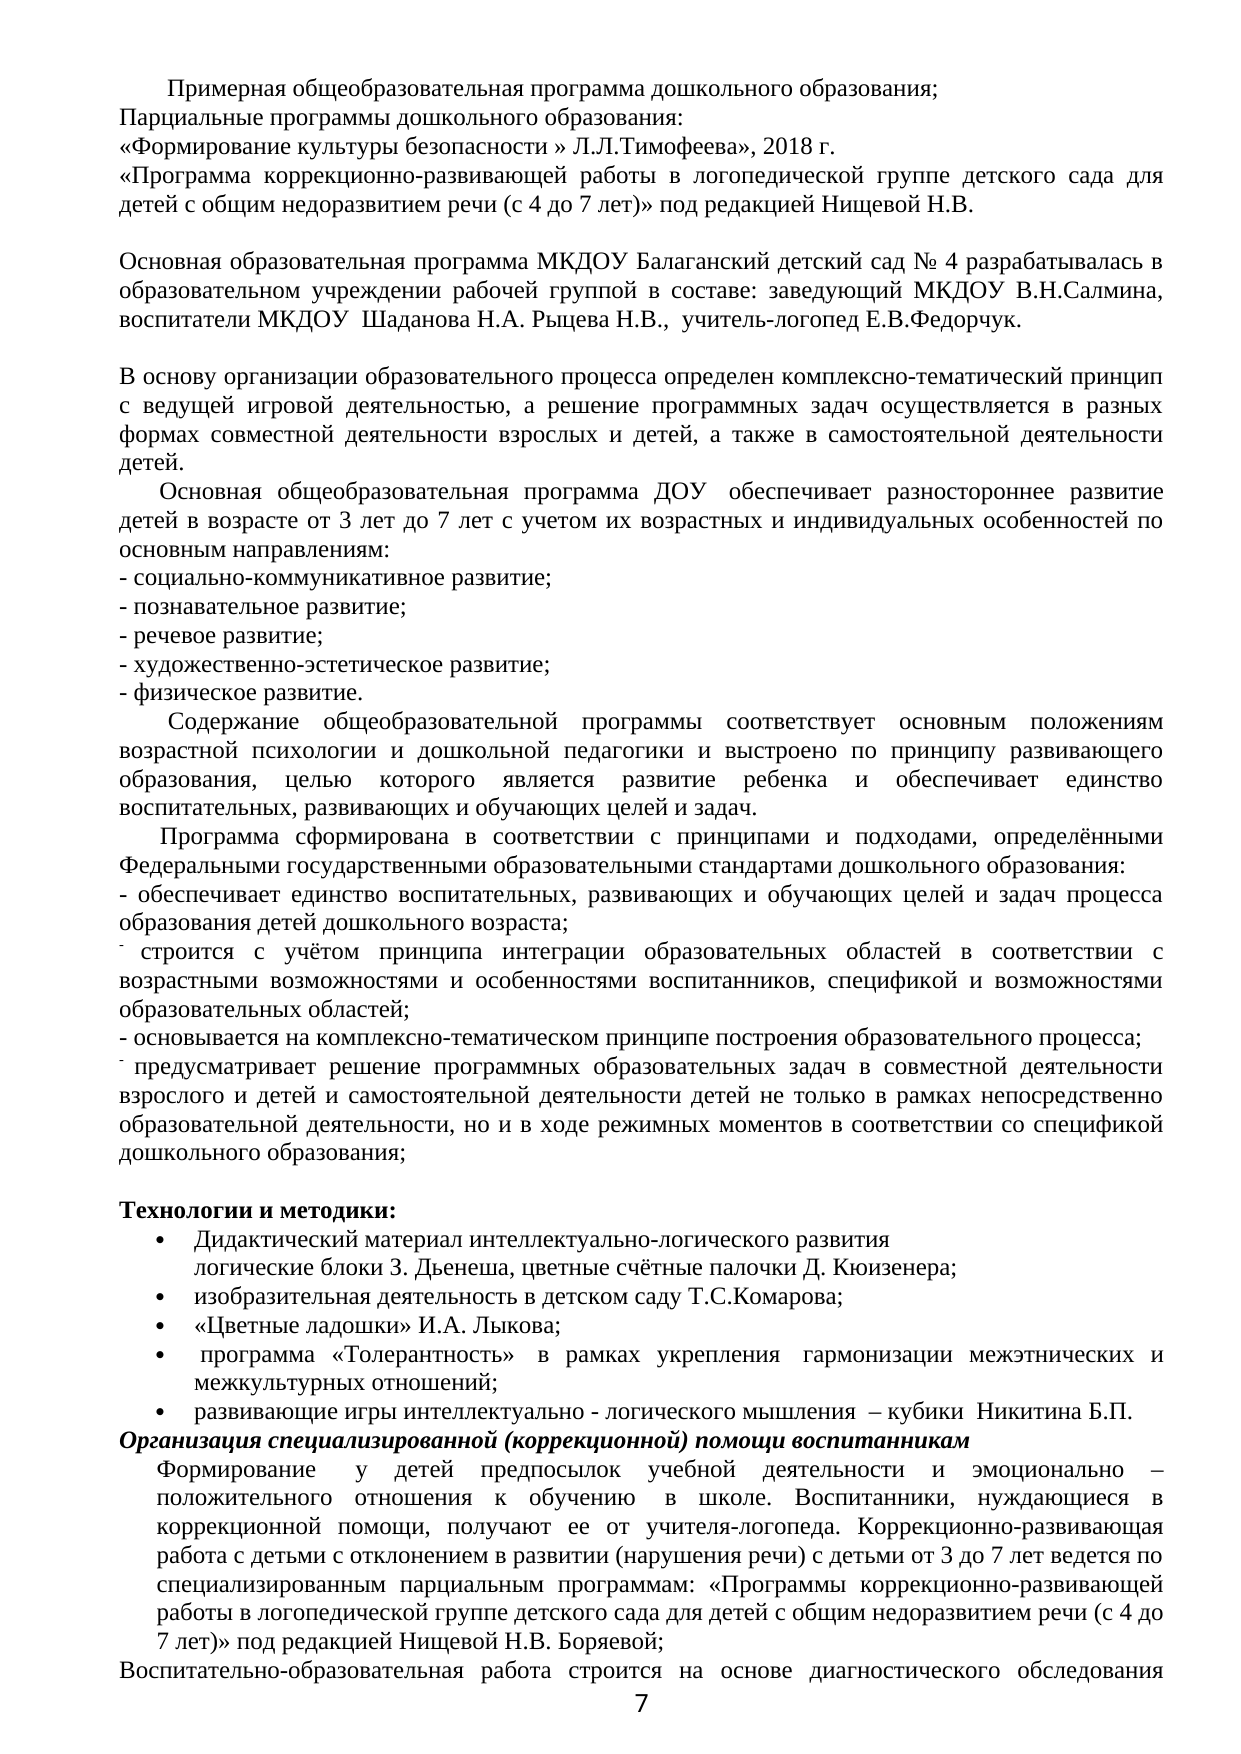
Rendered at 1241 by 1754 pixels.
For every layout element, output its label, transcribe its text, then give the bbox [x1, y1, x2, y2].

text - социально-коммуникативное развитие; [119, 562, 1164, 591]
text логические блоки З. Дьенеша, цветные счётные палочки Д. Кюизенера; [194, 1252, 1164, 1281]
text Основная общеобразовательная программа ДОУ обеспечивает разностороннее развитие детей в возрасте от 3 лет до 7 лет с учетом их возрастных и индивидуальных особенностей по основным направлениям: [119, 476, 1164, 562]
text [119, 1655, 1164, 1684]
text - физическое развитие. [119, 677, 1164, 706]
text Содержание общеобразовательной программы соответствует основным положениям возрастной психологии и дошкольной педагогики и выстроено по принципу развивающего образования, целью которого является развитие ребенка и обеспечивает единство воспитательных, развивающих и обучающих целей и задач. [119, 706, 1164, 821]
text Формирование у детей предпосылок учебной деятельности и эмоционально – положительного отношения к обучению в школе. Воспитанники, нуждающиеся в коррекционной помощи, получают ее от учителя-логопеда. Коррекционно-развивающая работа с детьми с отклонением в развитии (нарушения речи) с детьми от 3 до 7 лет ведется по специализированным парциальным программам: «Программы коррекционно-развивающей работы в логопедической группе детского сада для детей с общим недоразвитием речи (с 4 до 7 лет)» под редакцией Нищевой Н.В. Боряевой; [156, 1454, 1164, 1655]
text Примерная общеобразовательная программа дошкольного образования; [119, 74, 1164, 102]
text Организация специализированной (коррекционной) помощи воспитанникам [119, 1425, 1164, 1454]
text Основная образовательная программа МКДОУ Балаганский детский сад № 4 разрабатывалась в образовательном учреждении рабочей группой в составе: заведующий МКДОУ В.Н.Салмина, воспитатели МКДОУ Шаданова Н.А. Рыцева Н.В., учитель-логопед Е.В.Федорчук. [119, 246, 1164, 332]
text - обеспечивает единство воспитательных, развивающих и обучающих целей и задач процесса образования детей дошкольного возраста; [119, 879, 1164, 936]
text Программа сформирована в соответствии с принципами и подходами, определёнными Федеральными государственными образовательными стандартами дошкольного образования: [119, 821, 1164, 879]
list Дидактический материал интеллектуально-логического развития [156, 1224, 1164, 1252]
list изобразительная деятельность в детском саду Т.С.Комарова; [156, 1281, 1164, 1310]
text - основывается на комплексно-тематическом принципе построения образовательного процесса; [119, 1022, 1164, 1051]
list программа «Толерантность» в рамках укрепления гармонизации межэтнических и межкультурных отношений; [156, 1339, 1164, 1396]
text - предусматривает решение программных образовательных задач в совместной деятельности взрослого и детей и самостоятельной деятельности детей не только в рамках непосредственно образовательной деятельности, но и в ходе режимных моментов в соответствии со спецификой дошкольного образования; [119, 1051, 1164, 1166]
text - строится с учётом принципа интеграции образовательных областей в соответствии с возрастными возможностями и особенностями воспитанников, спецификой и возможностями образовательных областей; [119, 936, 1164, 1022]
text - познавательное развитие; [119, 591, 1164, 620]
text Технологии и методики: [119, 1195, 1164, 1224]
text Парциальные программы дошкольного образования: [119, 102, 1164, 131]
text - речевое развитие; [119, 620, 1164, 649]
text «Программа коррекционно-развивающей работы в логопедической группе детского сада для детей с общим недоразвитием речи (с 4 до 7 лет)» под редакцией Нищевой Н.В. [119, 160, 1164, 217]
list развивающие игры интеллектуально - логического мышления – кубики Никитина Б.П. [156, 1396, 1164, 1425]
text В основу организации образовательного процесса определен комплексно-тематический принцип с ведущей игровой деятельностью, а решение программных задач осуществляется в разных формах совместной деятельности взрослых и детей, а также в самостоятельной деятельности детей. [119, 361, 1164, 476]
list «Цветные ладошки» И.А. Лыкова; [156, 1310, 1164, 1339]
text - художественно-эстетическое развитие; [119, 649, 1164, 677]
text «Формирование культуры безопасности » Л.Л.Тимофеева», 2018 г. [119, 131, 1164, 160]
